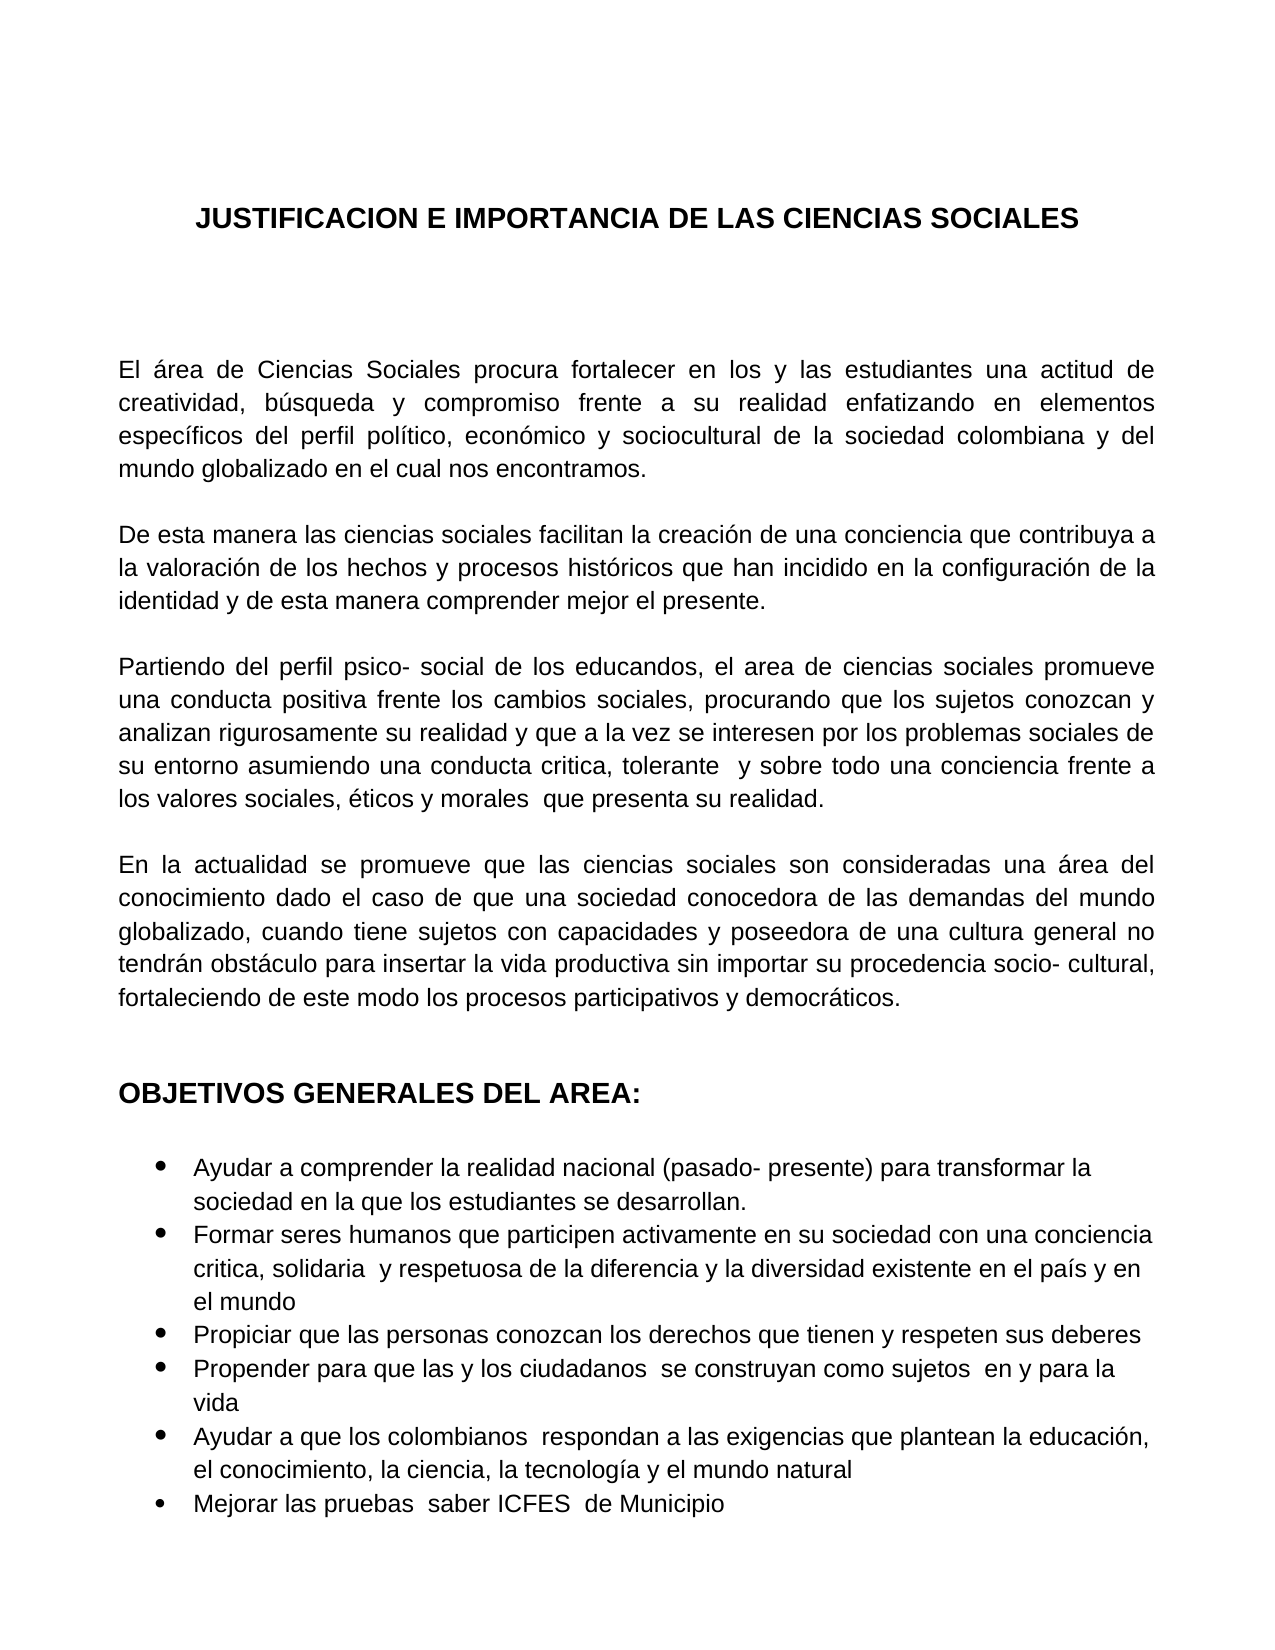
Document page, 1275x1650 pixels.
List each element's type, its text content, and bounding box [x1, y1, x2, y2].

list Formar seres humanos que participen activamente en su sociedad con una conciencia critica, solidaria y respetuosa de la diferencia y la diversidad existente en el país y en el mundo [156, 1220, 1157, 1316]
text El área de Ciencias Sociales procura fortalecer en los y las estudiantes una actitud de creatividad, búsqueda y compromiso frente a su realidad enfatizando en elementos específicos del perfil político, económico y sociocultural de la sociedad colombiana y del mundo globalizado en el cual nos encontramos. [118, 355, 1157, 483]
list Mejorar las pruebas saber ICFES de Municipio [156, 1488, 1157, 1517]
list Propiciar que las personas conozcan los derechos que tienen y respeten sus deberes [156, 1320, 1157, 1350]
text Partiendo del perfil psico- social de los educandos, el area de ciencias sociales promueve una conducta positiva frente los cambios sociales, procurando que los sujetos conozcan y analizan rigurosamente su realidad y que a la vez se interesen por los problemas sociales de su entorno asumiendo una conducta critica, tolerante y sobre todo una conciencia frente a los valores sociales, éticos y morales que presenta su realidad. [118, 652, 1157, 813]
text JUSTIFICACION E IMPORTANCIA DE LAS CIENCIAS SOCIALES [118, 201, 1157, 234]
text OBJETIVOS GENERALES DEL AREA: [118, 1076, 1157, 1109]
list Ayudar a que los colombianos respondan a las exigencias que plantean la educación, el conocimiento, la ciencia, la tecnología y el mundo natural [156, 1421, 1157, 1484]
list Propender para que las y los ciudadanos se construyan como sujetos en y para la vida [156, 1354, 1157, 1417]
text De esta manera las ciencias sociales facilitan la creación de una conciencia que contribuya a la valoración de los hechos y procesos históricos que han incidido en la configuración de la identidad y de esta manera comprender mejor el presente. [118, 520, 1157, 615]
text En la actualidad se promueve que las ciencias sociales son consideradas una área del conocimiento dado el caso de que una sociedad conocedora de las demandas del mundo globalizado, cuando tiene sujetos con capacidades y poseedora de una cultura general no tendrán obstáculo para insertar la vida productiva sin importar su procedencia socio- cultural, fortaleciendo de este modo los procesos participativos y democráticos. [118, 850, 1157, 1011]
list Ayudar a comprender la realidad nacional (pasado- presente) para transformar la sociedad en la que los estudiantes se desarrollan. [156, 1153, 1157, 1216]
